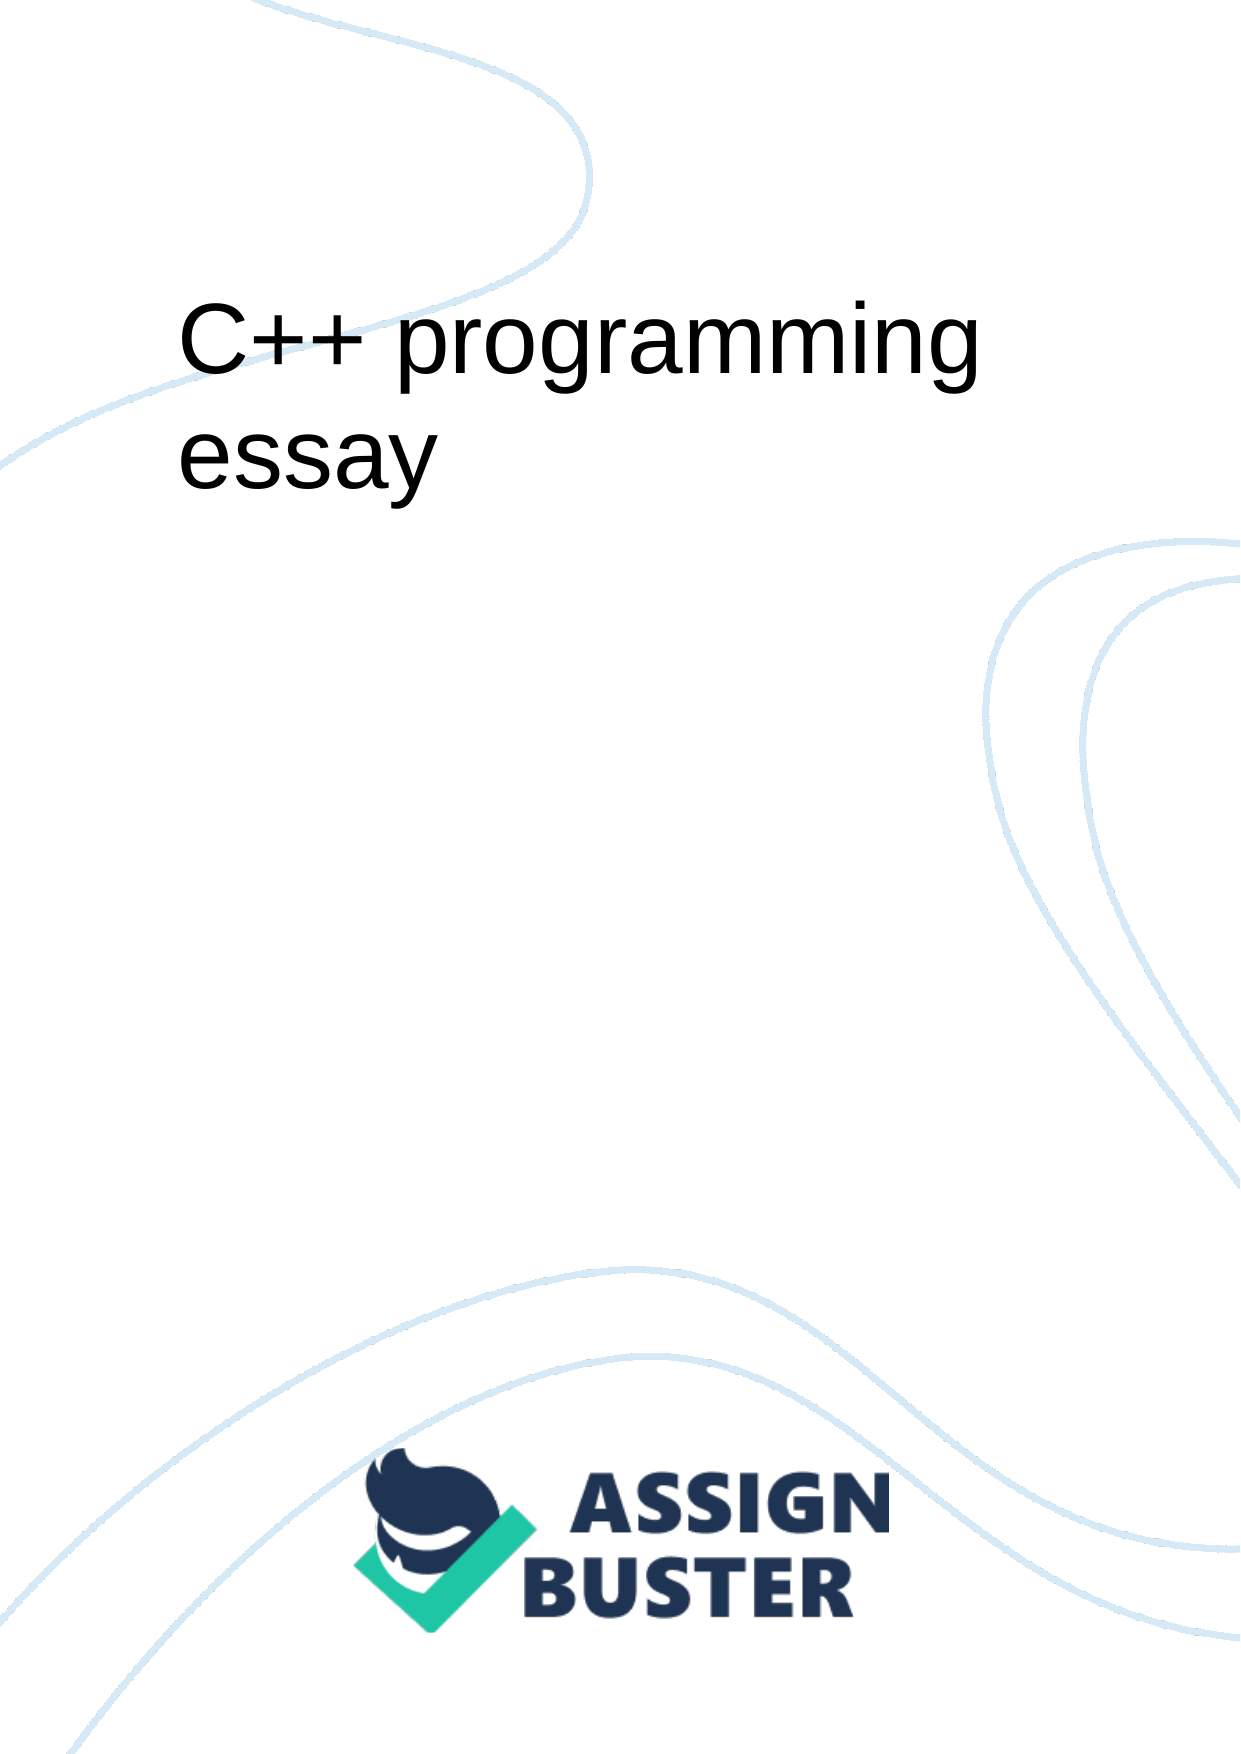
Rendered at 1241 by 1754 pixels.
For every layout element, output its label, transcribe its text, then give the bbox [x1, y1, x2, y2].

subtitle C++ programming essay [177, 279, 1152, 509]
picture [0, 0, 1241, 1754]
